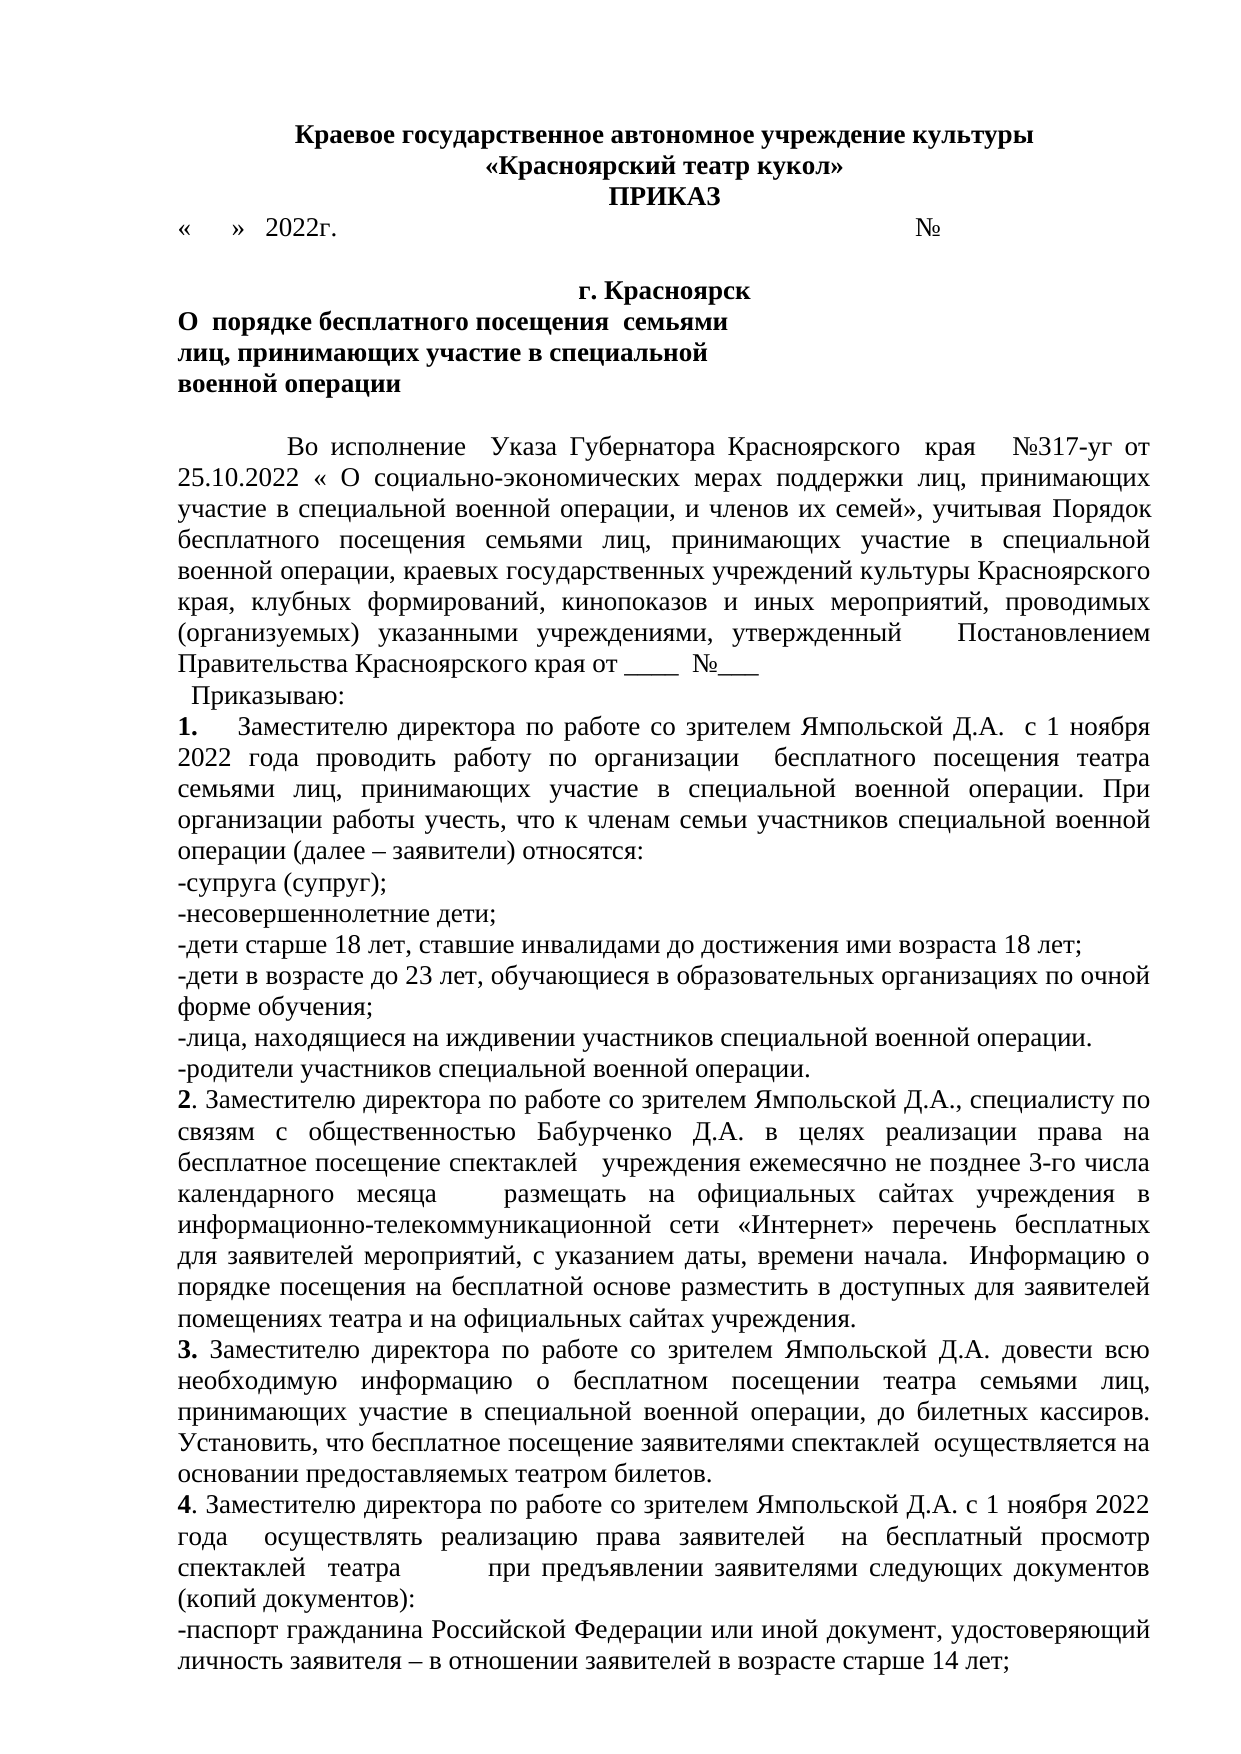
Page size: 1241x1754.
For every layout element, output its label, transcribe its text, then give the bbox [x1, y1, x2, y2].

text лиц, принимающих участие в специальной [177, 336, 1152, 367]
text г. Красноярск [177, 274, 1152, 305]
text «Красноярский театр кукол» [177, 149, 1152, 180]
text 2. Заместителю директора по работе со зрителем Ямпольской Д.А., специалисту по связям с общественностью Бабурченко Д.А. в целях реализации права на бесплатное посещение спектаклей учреждения ежемесячно не позднее 3-го числа календарного месяца размещать на официальных сайтах учреждения в информационно-телекоммуникационной сети «Интернет» перечень бесплатных для заявителей мероприятий, с указанием даты, времени начала. Информацию о порядке посещения на бесплатной основе разместить в доступных для заявителей помещениях театра и на официальных сайтах учреждения. [177, 1084, 1152, 1333]
text Приказываю: [177, 679, 1152, 710]
text « » 2022г. № [177, 212, 1152, 243]
text -дети в возрасте до 23 лет, обучающиеся в образовательных организациях по очной форме обучения; [177, 959, 1152, 1021]
text 1. Заместителю директора по работе со зрителем Ямпольской Д.А. с 1 ноября 2022 года проводить работу по организации бесплатного посещения театра семьями лиц, принимающих участие в специальной военной операции. При организации работы учесть, что к членам семьи участников специальной военной операции (далее – заявители) относятся: [177, 710, 1152, 866]
text Краевое государственное автономное учреждение культуры [177, 118, 1152, 149]
text 3. Заместителю директора по работе со зрителем Ямпольской Д.А. довести всю необходимую информацию о бесплатном посещении театра семьями лиц, принимающих участие в специальной военной операции, до билетных кассиров. Установить, что бесплатное посещение заявителями спектаклей осуществляется на основании предоставляемых театром билетов. [177, 1333, 1152, 1488]
text Во исполнение Указа Губернатора Красноярского края №317-уг от 25.10.2022 « О социально-экономических мерах поддержки лиц, принимающих участие в специальной военной операции, и членов их семей», учитывая Порядок бесплатного посещения семьями лиц, принимающих участие в специальной военной операции, краевых государственных учреждений культуры Красноярского края, клубных формирований, кинопоказов и иных мероприятий, проводимых (организуемых) указанными учреждениями, утвержденный Постановлением Правительства Красноярского края от ____ №___ [177, 429, 1152, 679]
text ПРИКАЗ [177, 180, 1152, 212]
text военной операции [177, 367, 1152, 398]
text -супруга (супруг); [177, 866, 1152, 897]
text -дети старше 18 лет, ставшие инвалидами до достижения ими возраста 18 лет; [177, 928, 1152, 959]
text -родители участников специальной военной операции. [177, 1052, 1152, 1084]
text О порядке бесплатного посещения семьями [177, 305, 1152, 336]
text -лица, находящиеся на иждивении участников специальной военной операции. [177, 1021, 1152, 1052]
text -несовершеннолетние дети; [177, 897, 1152, 928]
text 4. Заместителю директора по работе со зрителем Ямпольской Д.А. с 1 ноября 2022 года осуществлять реализацию права заявителей на бесплатный просмотр спектаклей театра при предъявлении заявителями следующих документов (копий документов): [177, 1488, 1152, 1613]
text -паспорт гражданина Российской Федерации или иной документ, удостоверяющий личность заявителя – в отношении заявителей в возрасте старше 14 лет; [177, 1613, 1152, 1675]
